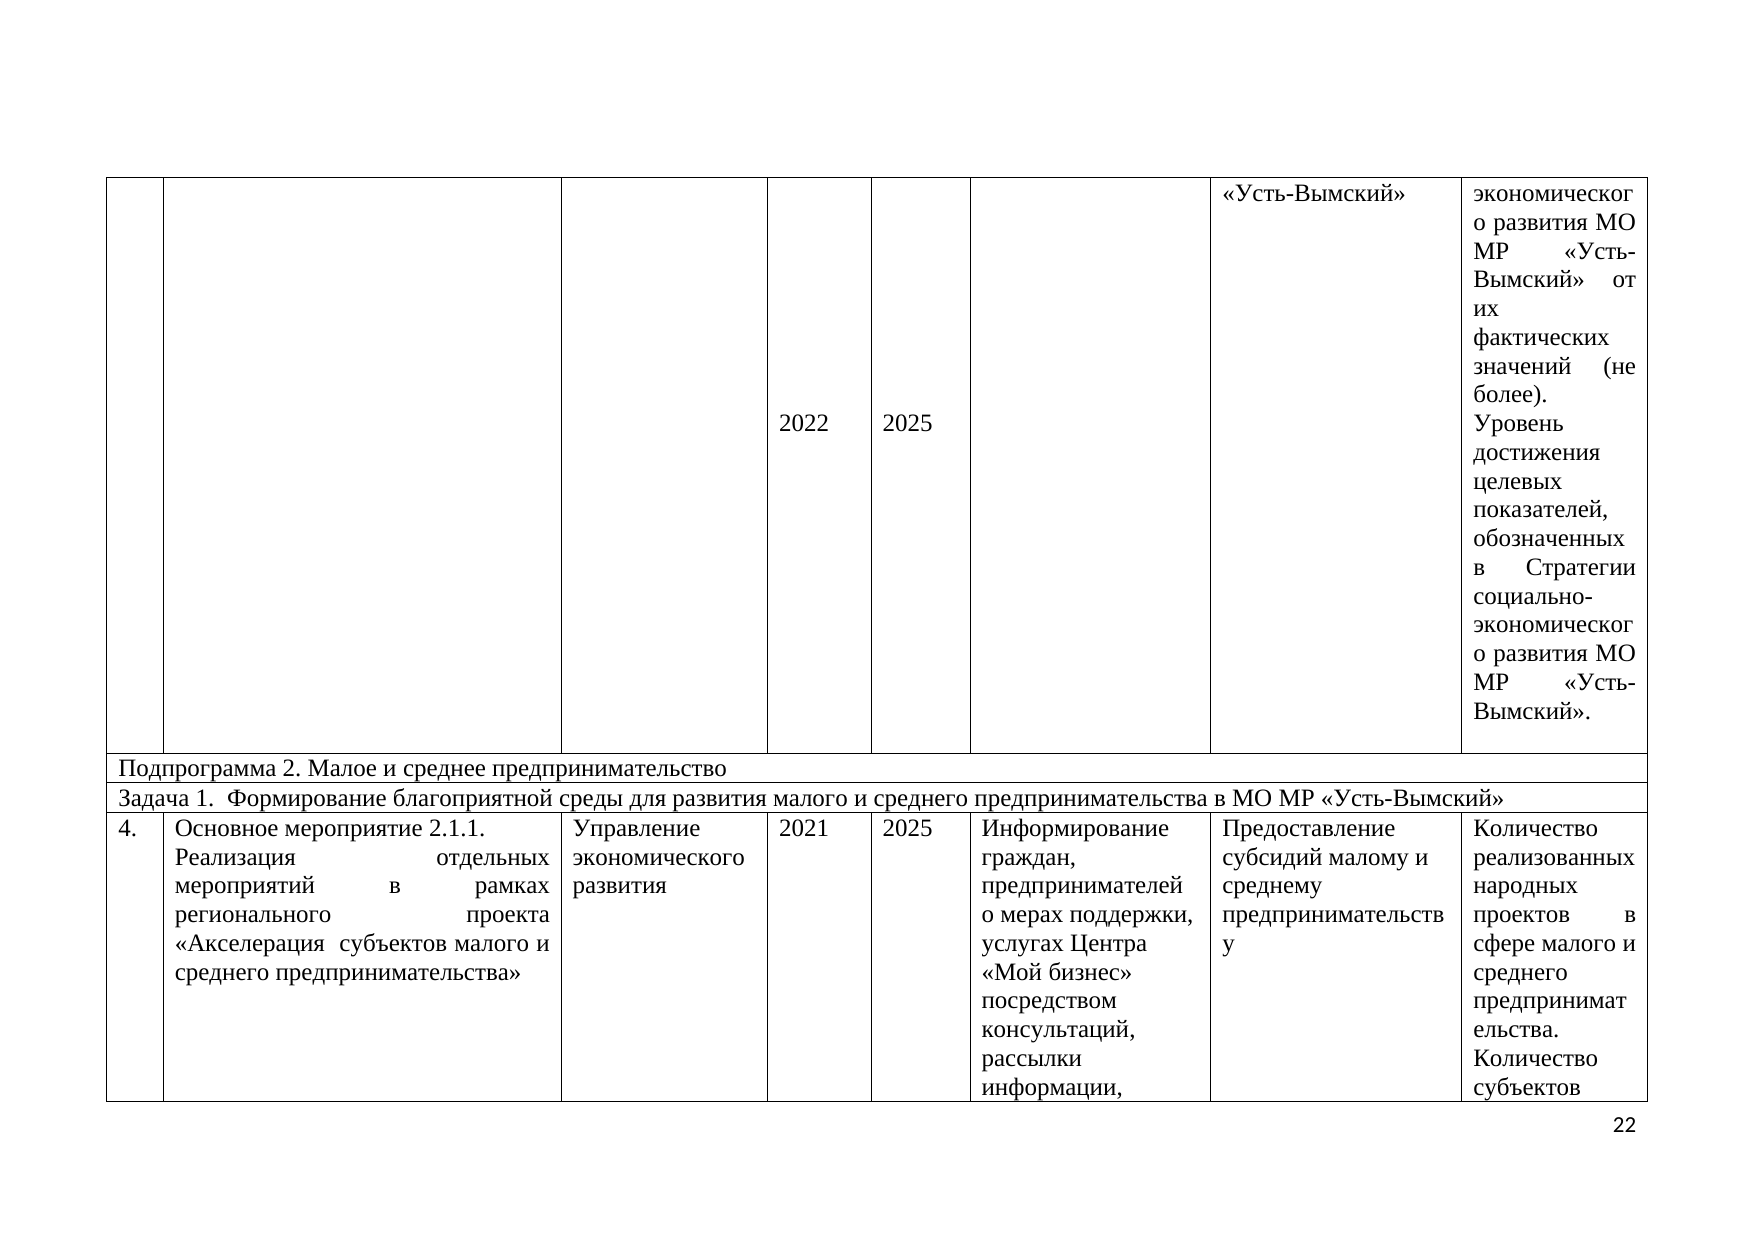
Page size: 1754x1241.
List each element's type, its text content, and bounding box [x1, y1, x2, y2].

table_cell 4. [107, 813, 163, 1101]
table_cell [562, 813, 767, 1101]
table_cell 2021 2025 [872, 178, 970, 752]
table_cell 3. [107, 178, 163, 752]
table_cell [1211, 813, 1461, 1101]
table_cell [1462, 813, 1647, 1101]
table_cell 2021 2022 [768, 178, 871, 752]
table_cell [562, 178, 767, 752]
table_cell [1211, 178, 1461, 752]
table_cell Подпрограмма 2. Малое и среднее предпринимательство [107, 754, 1647, 782]
table_cell 2025 [872, 813, 970, 1101]
table_cell 2021 [768, 813, 871, 1101]
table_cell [971, 813, 1210, 1101]
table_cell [971, 178, 1210, 752]
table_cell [164, 813, 561, 1101]
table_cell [1462, 178, 1647, 752]
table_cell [164, 178, 561, 752]
table_cell Задача 1. Формирование благоприятной среды для развития малого и среднего предпринимательства в МО МР «Усть-Вымский» [107, 783, 1647, 812]
